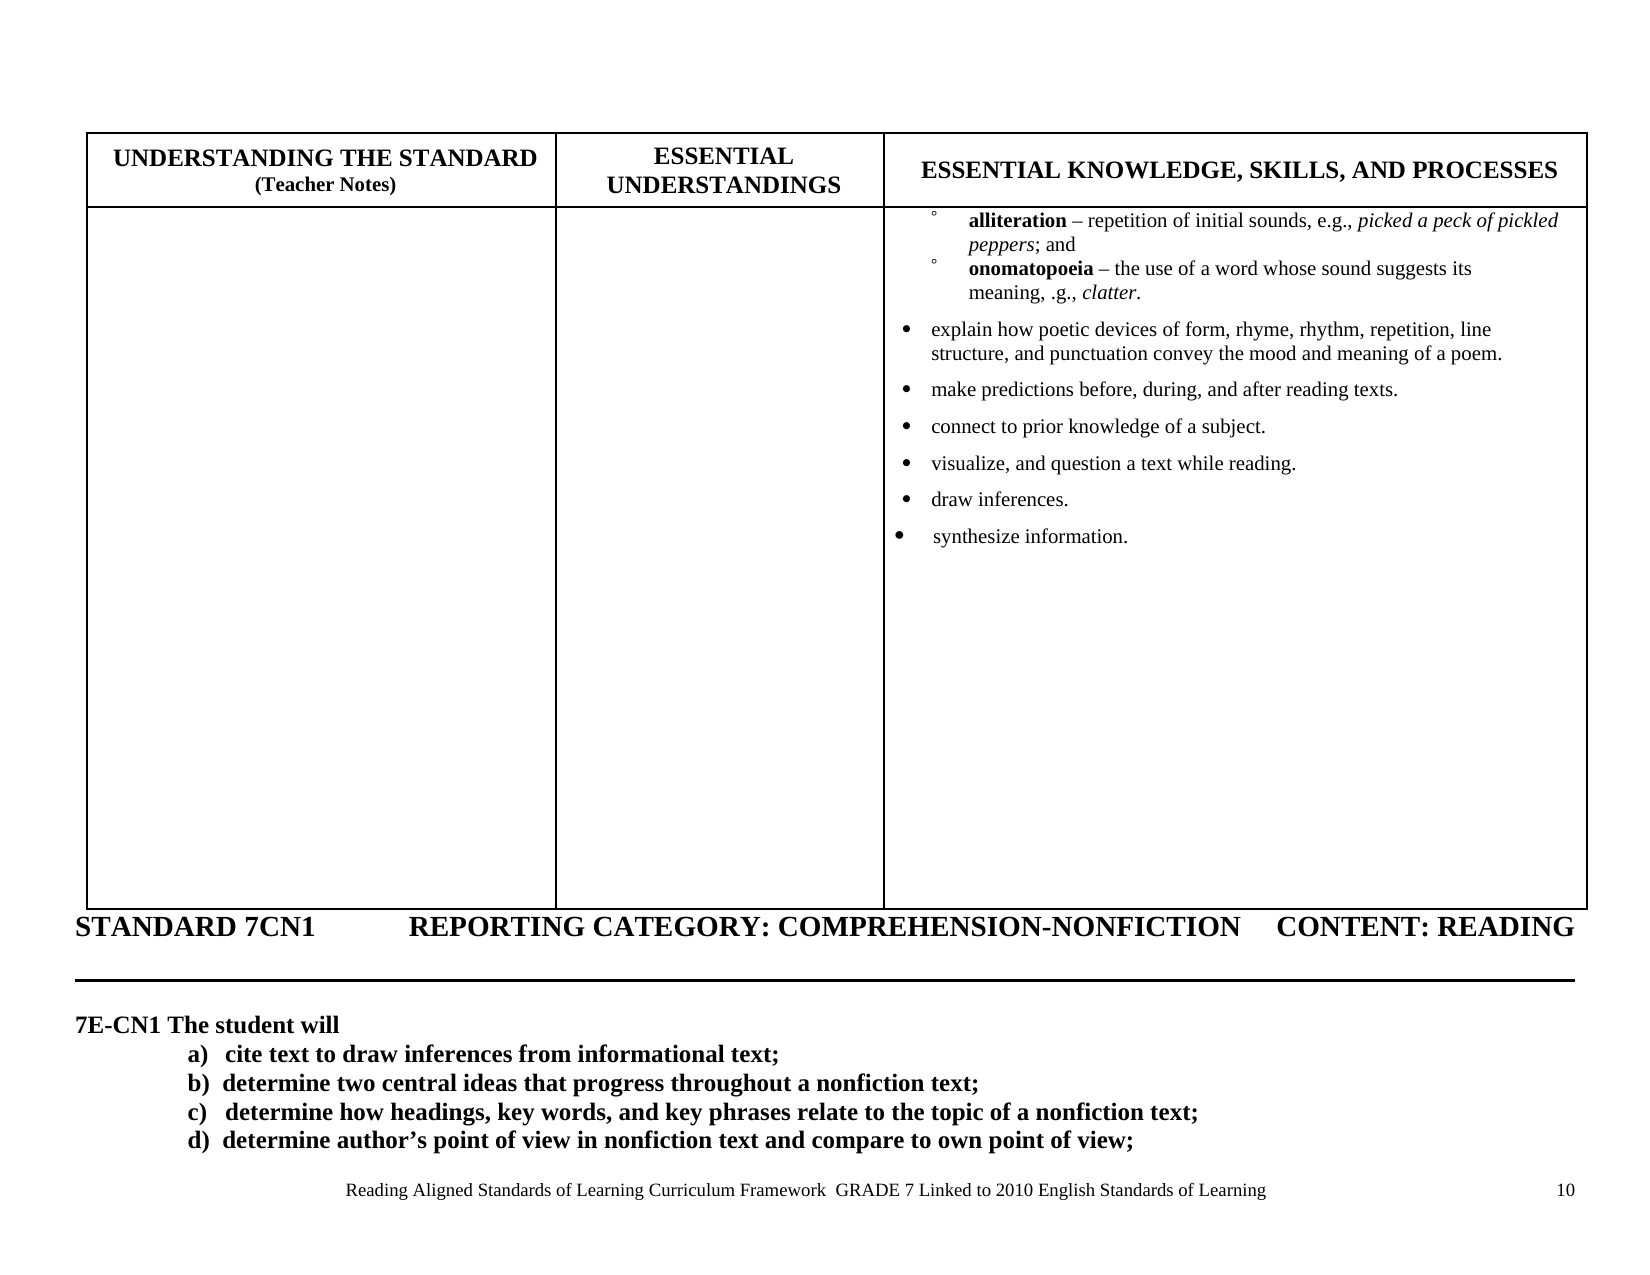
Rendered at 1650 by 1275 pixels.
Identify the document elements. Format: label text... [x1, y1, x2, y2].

subtitle Standard 7cn1 REPORTING CATEGORY: comprehension-nonfiction Content: Reading [75, 909, 1575, 979]
text b) determine two central ideas that progress throughout a nonfiction text; [187, 1068, 1575, 1097]
text a) cite text to draw inferences from informational text; [187, 1039, 1575, 1068]
table_cell [557, 208, 883, 907]
table_cell [88, 208, 555, 907]
table_header UNDERSTANDING THE STANDARD (Teacher Notes) [88, 134, 555, 206]
table_header ESSENTIAL KNOWLEDGE, SKILLS, AND PROCESSES [885, 134, 1586, 206]
table_cell alliteration – repetition of initial sounds, e.g., picked a peck of pickled peppers; and onomatopoeia – the use of a word whose sound suggests its meaning, .g., clatter. explain how poetic devices of form, rhyme, rhythm, repetition, line structure, and punctuation convey the mood and meaning of a poem. make predictions before, during, and after reading texts. connect to prior knowledge of a subject. visualize, and question a text while reading. draw inferences. synthesize information. [885, 208, 1586, 907]
text 7E-CN1 The student will [75, 1011, 1575, 1039]
table_header ESSENTIAL UNDERSTANDINGS [557, 134, 883, 206]
text c) determine how headings, key words, and key phrases relate to the topic of a nonfiction text; [187, 1097, 1575, 1126]
text d) determine author’s point of view in nonfiction text and compare to own point of view; [187, 1126, 1575, 1154]
